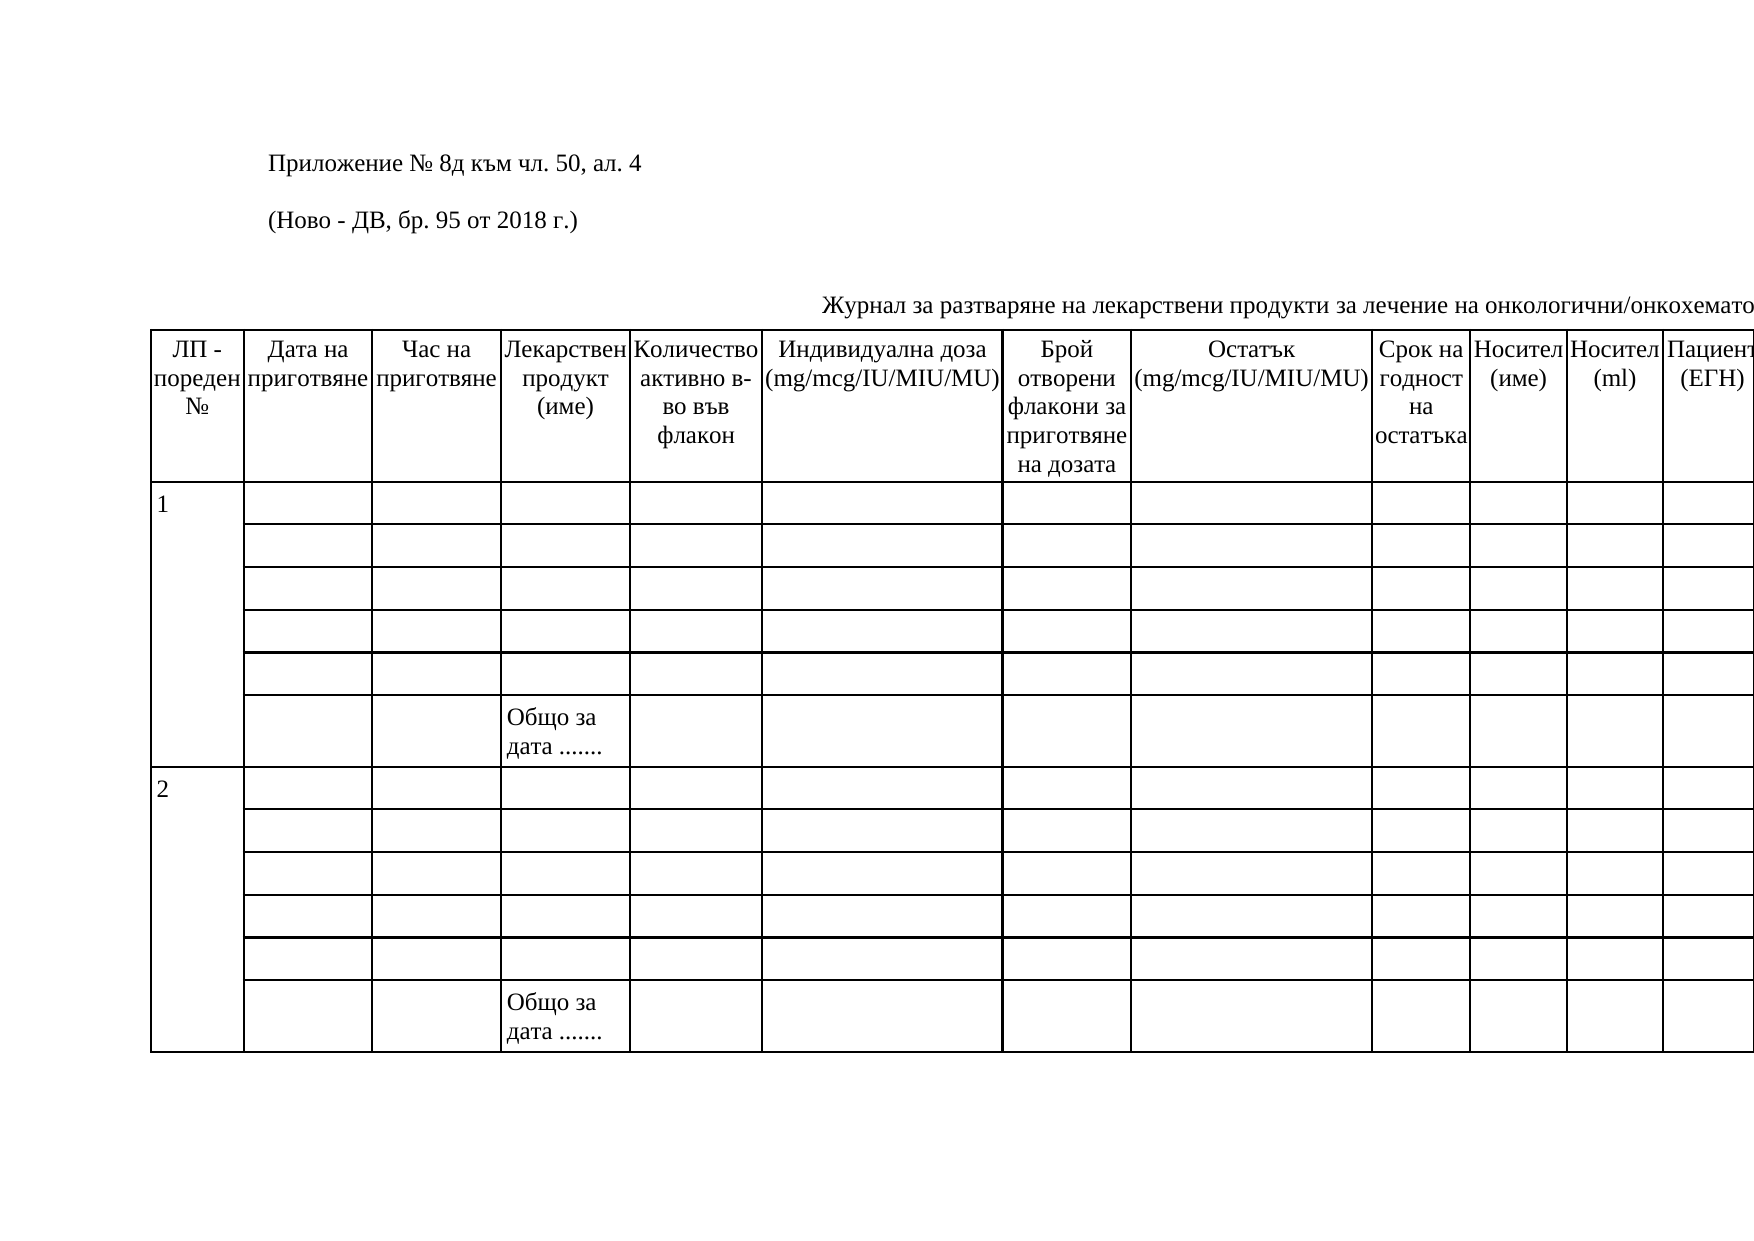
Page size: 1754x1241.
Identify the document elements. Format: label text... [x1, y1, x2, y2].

table_cell [1471, 853, 1566, 894]
table_cell [763, 896, 1001, 936]
table_cell [502, 525, 629, 566]
table_cell [373, 896, 500, 936]
table_cell [502, 768, 629, 808]
table_cell [1471, 611, 1566, 651]
table_cell [1373, 696, 1469, 766]
table_cell [1132, 853, 1371, 894]
table_cell [1004, 939, 1130, 979]
table_cell Носител (ml) [1568, 331, 1662, 481]
table_cell [373, 568, 500, 609]
table_cell [1664, 696, 1753, 766]
table_cell [1373, 568, 1469, 609]
table_cell [1568, 525, 1662, 566]
table_cell [373, 981, 500, 1051]
table_cell [631, 568, 761, 609]
table_cell [631, 768, 761, 808]
table_cell Дата на приготвяне [245, 331, 371, 481]
table_cell [1664, 853, 1753, 894]
table_cell Количество активно в-во във флакон [631, 331, 761, 481]
table_cell [1004, 525, 1130, 566]
table_cell 1 [152, 483, 243, 766]
table_cell [1373, 810, 1469, 851]
table_cell [1373, 939, 1469, 979]
table_cell [1664, 810, 1753, 851]
table_cell [1132, 768, 1371, 808]
table_cell [763, 810, 1001, 851]
table_cell [763, 525, 1001, 566]
table_cell [245, 896, 371, 936]
table_cell [1664, 981, 1753, 1051]
table_cell [1568, 896, 1662, 936]
table_cell [1373, 525, 1469, 566]
table_cell [1471, 896, 1566, 936]
table_cell Индивидуална доза (mg/mcg/IU/MIU/MU) [763, 331, 1001, 481]
table_cell Лекарствен продукт (име) [502, 331, 629, 481]
table_cell [245, 853, 371, 894]
table_cell [1132, 696, 1371, 766]
table_cell [1373, 896, 1469, 936]
table_cell [1373, 483, 1469, 523]
table_cell [631, 696, 761, 766]
table_cell [502, 939, 629, 979]
table_cell [1004, 696, 1130, 766]
table_cell [631, 611, 761, 651]
table_cell [1568, 568, 1662, 609]
table_cell [245, 483, 371, 523]
table_cell [1664, 654, 1753, 694]
table_cell [1004, 810, 1130, 851]
table_cell [1132, 483, 1371, 523]
table_cell [1132, 654, 1371, 694]
table_cell Срок на годност на остатъка [1373, 331, 1469, 481]
table_cell [373, 939, 500, 979]
table_cell [1004, 768, 1130, 808]
table_cell [763, 853, 1001, 894]
table_cell [1664, 939, 1753, 979]
table_cell [1471, 939, 1566, 979]
table_cell Носител (име) [1471, 331, 1566, 481]
table_cell [373, 525, 500, 566]
table_cell ЛП - пореден № [152, 331, 243, 481]
table_cell [1568, 810, 1662, 851]
table_cell [1373, 611, 1469, 651]
table_cell [1471, 696, 1566, 766]
table_cell [631, 483, 761, 523]
table_cell [1004, 896, 1130, 936]
table_cell [245, 810, 371, 851]
table_cell [1004, 483, 1130, 523]
table_cell [1373, 853, 1469, 894]
table_cell Остатък (mg/mcg/IU/MIU/MU) [1132, 331, 1371, 481]
table_cell [1373, 654, 1469, 694]
table_cell [1664, 611, 1753, 651]
table_cell [1664, 525, 1753, 566]
table_cell [373, 696, 500, 766]
table_cell [1471, 654, 1566, 694]
table_cell [631, 939, 761, 979]
table_header Журнал за разтваряне на лекарствени продукти за лечение на онкологични/онкохематологични заболявания [151, 288, 1754, 329]
table_cell [245, 525, 371, 566]
table_cell [373, 654, 500, 694]
table_cell [631, 654, 761, 694]
table_cell [1471, 483, 1566, 523]
table_cell [1568, 981, 1662, 1051]
table_cell [245, 696, 371, 766]
table_cell [631, 981, 761, 1051]
table_cell [1132, 810, 1371, 851]
table_cell [502, 483, 629, 523]
table_cell [1568, 483, 1662, 523]
table_cell [373, 483, 500, 523]
table_cell [763, 611, 1001, 651]
table_cell [763, 696, 1001, 766]
table_cell [502, 611, 629, 651]
table_cell Брой отворени флакони за приготвяне на дозата [1004, 331, 1130, 481]
table_cell [1471, 981, 1566, 1051]
table_cell [1004, 568, 1130, 609]
table_cell [1471, 810, 1566, 851]
table_cell [763, 568, 1001, 609]
table_cell 2 [152, 768, 243, 1051]
table_cell [502, 568, 629, 609]
table_cell [502, 654, 629, 694]
table_cell [245, 568, 371, 609]
table_cell [1132, 611, 1371, 651]
table_cell [1568, 853, 1662, 894]
table_cell [502, 853, 629, 894]
table_cell [245, 654, 371, 694]
table_cell [1004, 981, 1130, 1051]
table_cell [1568, 696, 1662, 766]
table_cell Общо за дата ....... [502, 696, 629, 766]
table_cell [1373, 768, 1469, 808]
table_cell [245, 768, 371, 808]
table_cell [763, 483, 1001, 523]
table_cell [1004, 611, 1130, 651]
table_cell [245, 981, 371, 1051]
table_cell Пациент (ЕГН) [1664, 331, 1753, 481]
table_cell [1664, 768, 1753, 808]
table_cell [1132, 981, 1371, 1051]
table_cell [763, 654, 1001, 694]
table_cell [631, 853, 761, 894]
table_cell [763, 939, 1001, 979]
table_cell [1132, 939, 1371, 979]
text Приложение № 8д към чл. 50, ал. 4 [148, 148, 1606, 176]
table_cell [502, 896, 629, 936]
table_cell [245, 939, 371, 979]
table_cell [1568, 939, 1662, 979]
table_cell [1004, 654, 1130, 694]
table_cell [631, 896, 761, 936]
table_cell [1373, 981, 1469, 1051]
table_cell [1664, 896, 1753, 936]
table_cell [1471, 768, 1566, 808]
text (Ново - ДВ, бр. 95 от 2018 г.) [148, 205, 1606, 234]
table_cell [1568, 768, 1662, 808]
table_cell [631, 810, 761, 851]
table_cell [502, 810, 629, 851]
table_cell [245, 611, 371, 651]
table_cell [373, 853, 500, 894]
table_cell [763, 768, 1001, 808]
table_cell [1568, 611, 1662, 651]
table_cell [373, 768, 500, 808]
table_cell Час на приготвяне [373, 331, 500, 481]
table_cell [763, 981, 1001, 1051]
table_cell [1004, 853, 1130, 894]
table_cell [1132, 568, 1371, 609]
table_cell [373, 810, 500, 851]
table_cell [1132, 525, 1371, 566]
table_cell [631, 525, 761, 566]
table_cell Общо за дата ....... [502, 981, 629, 1051]
table_cell [373, 611, 500, 651]
table_cell [1664, 483, 1753, 523]
table_cell [1568, 654, 1662, 694]
table_cell [1132, 896, 1371, 936]
table_cell [1471, 525, 1566, 566]
table_cell [1664, 568, 1753, 609]
table_cell [1471, 568, 1566, 609]
